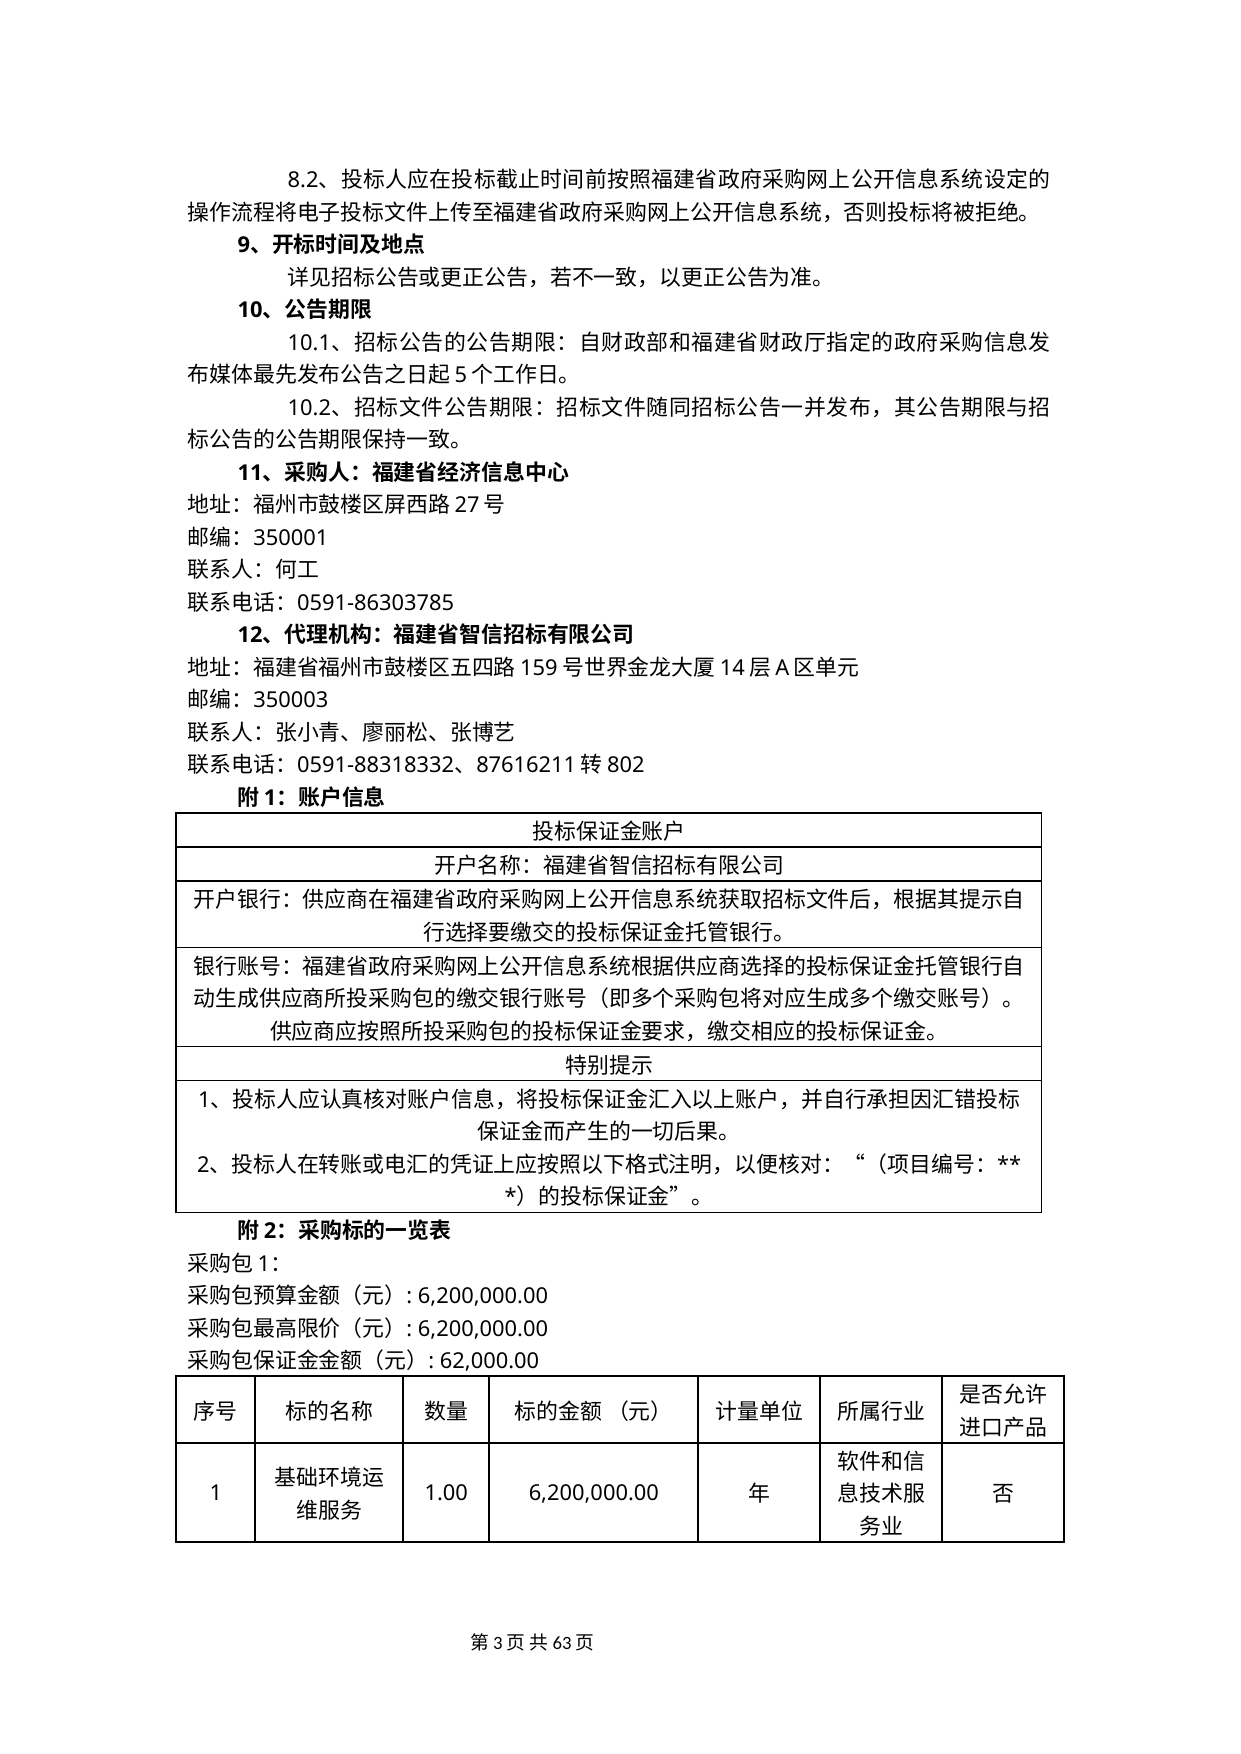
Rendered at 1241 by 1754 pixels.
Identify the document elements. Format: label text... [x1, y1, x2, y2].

text 联系人：何工 [187, 552, 1053, 584]
table_cell 银行账号：福建省政府采购网上公开信息系统根据供应商选择的投标保证金托管银行自动生成供应商所投采购包的缴交银行账号（即多个采购包将对应生成多个缴交账号）。供应商应按照所投采购包的投标保证金要求，缴交相应的投标保证金。 [177, 948, 1041, 1046]
text 10.2、招标文件公告期限：招标文件随同招标公告一并发布，其公告期限与招标公告的公告期限保持一致。 [187, 389, 1053, 454]
text 采购包预算金额（元）: 6,200,000.00 [187, 1278, 1053, 1310]
text 12、代理机构：福建省智信招标有限公司 [187, 617, 1053, 649]
text 9、开标时间及地点 [187, 227, 1053, 259]
table_cell 开户名称：福建省智信招标有限公司 [177, 848, 1041, 880]
text 地址：福州市鼓楼区屏西路27号 [187, 487, 1053, 519]
text 联系电话：0591-88318332、87616211转802 [187, 747, 1053, 779]
text 地址：福建省福州市鼓楼区五四路159号世界金龙大厦14层A区单元 [187, 649, 1053, 682]
table_header 计量单位 [699, 1377, 819, 1442]
text 联系电话：0591-86303785 [187, 584, 1053, 617]
table_header 是否允许进口产品 [943, 1377, 1063, 1442]
table_cell 1.00 [404, 1444, 488, 1541]
text 8.2、投标人应在投标截止时间前按照福建省政府采购网上公开信息系统设定的操作流程将电子投标文件上传至福建省政府采购网上公开信息系统，否则投标将被拒绝。 [187, 162, 1053, 227]
text 10、公告期限 [187, 292, 1053, 324]
table_cell 基础环境运维服务 [256, 1444, 402, 1541]
table_cell 软件和信息技术服务业 [821, 1444, 941, 1541]
table_cell 1、投标人应认真核对账户信息，将投标保证金汇入以上账户，并自行承担因汇错投标保证金而产生的一切后果。 2、投标人在转账或电汇的凭证上应按照以下格式注明，以便核对：“（项目编号：***）的投标保证金”。 [177, 1081, 1041, 1211]
text 10.1、招标公告的公告期限：自财政部和福建省财政厅指定的政府采购信息发布媒体最先发布公告之日起5个工作日。 [187, 324, 1053, 389]
text 详见招标公告或更正公告，若不一致，以更正公告为准。 [187, 259, 1053, 292]
text 采购包1： [187, 1245, 1053, 1278]
table_cell 年 [699, 1444, 819, 1541]
text 附2：采购标的一览表 [187, 1213, 1053, 1245]
text 采购包最高限价（元）: 6,200,000.00 [187, 1310, 1053, 1343]
table_cell 6,200,000.00 [490, 1444, 697, 1541]
table_cell 开户银行：供应商在福建省政府采购网上公开信息系统获取招标文件后，根据其提示自行选择要缴交的投标保证金托管银行。 [177, 882, 1041, 947]
text 附1：账户信息 [187, 779, 1053, 812]
text 联系人：张小青、廖丽松、张博艺 [187, 714, 1053, 747]
table_header 标的名称 [256, 1377, 402, 1442]
table_header 序号 [177, 1377, 254, 1442]
text 采购包保证金金额（元）: 62,000.00 [187, 1343, 1053, 1375]
table_cell 否 [943, 1444, 1063, 1541]
table_cell 1 [177, 1444, 254, 1541]
text 邮编：350003 [187, 682, 1053, 714]
table_header 所属行业 [821, 1377, 941, 1442]
table_header 投标保证金账户 [177, 814, 1041, 846]
table_header 标的金额 （元） [490, 1377, 697, 1442]
table_header 数量 [404, 1377, 488, 1442]
text 邮编：350001 [187, 519, 1053, 552]
table_cell 特别提示 [177, 1047, 1041, 1080]
text 11、采购人：福建省经济信息中心 [187, 454, 1053, 487]
